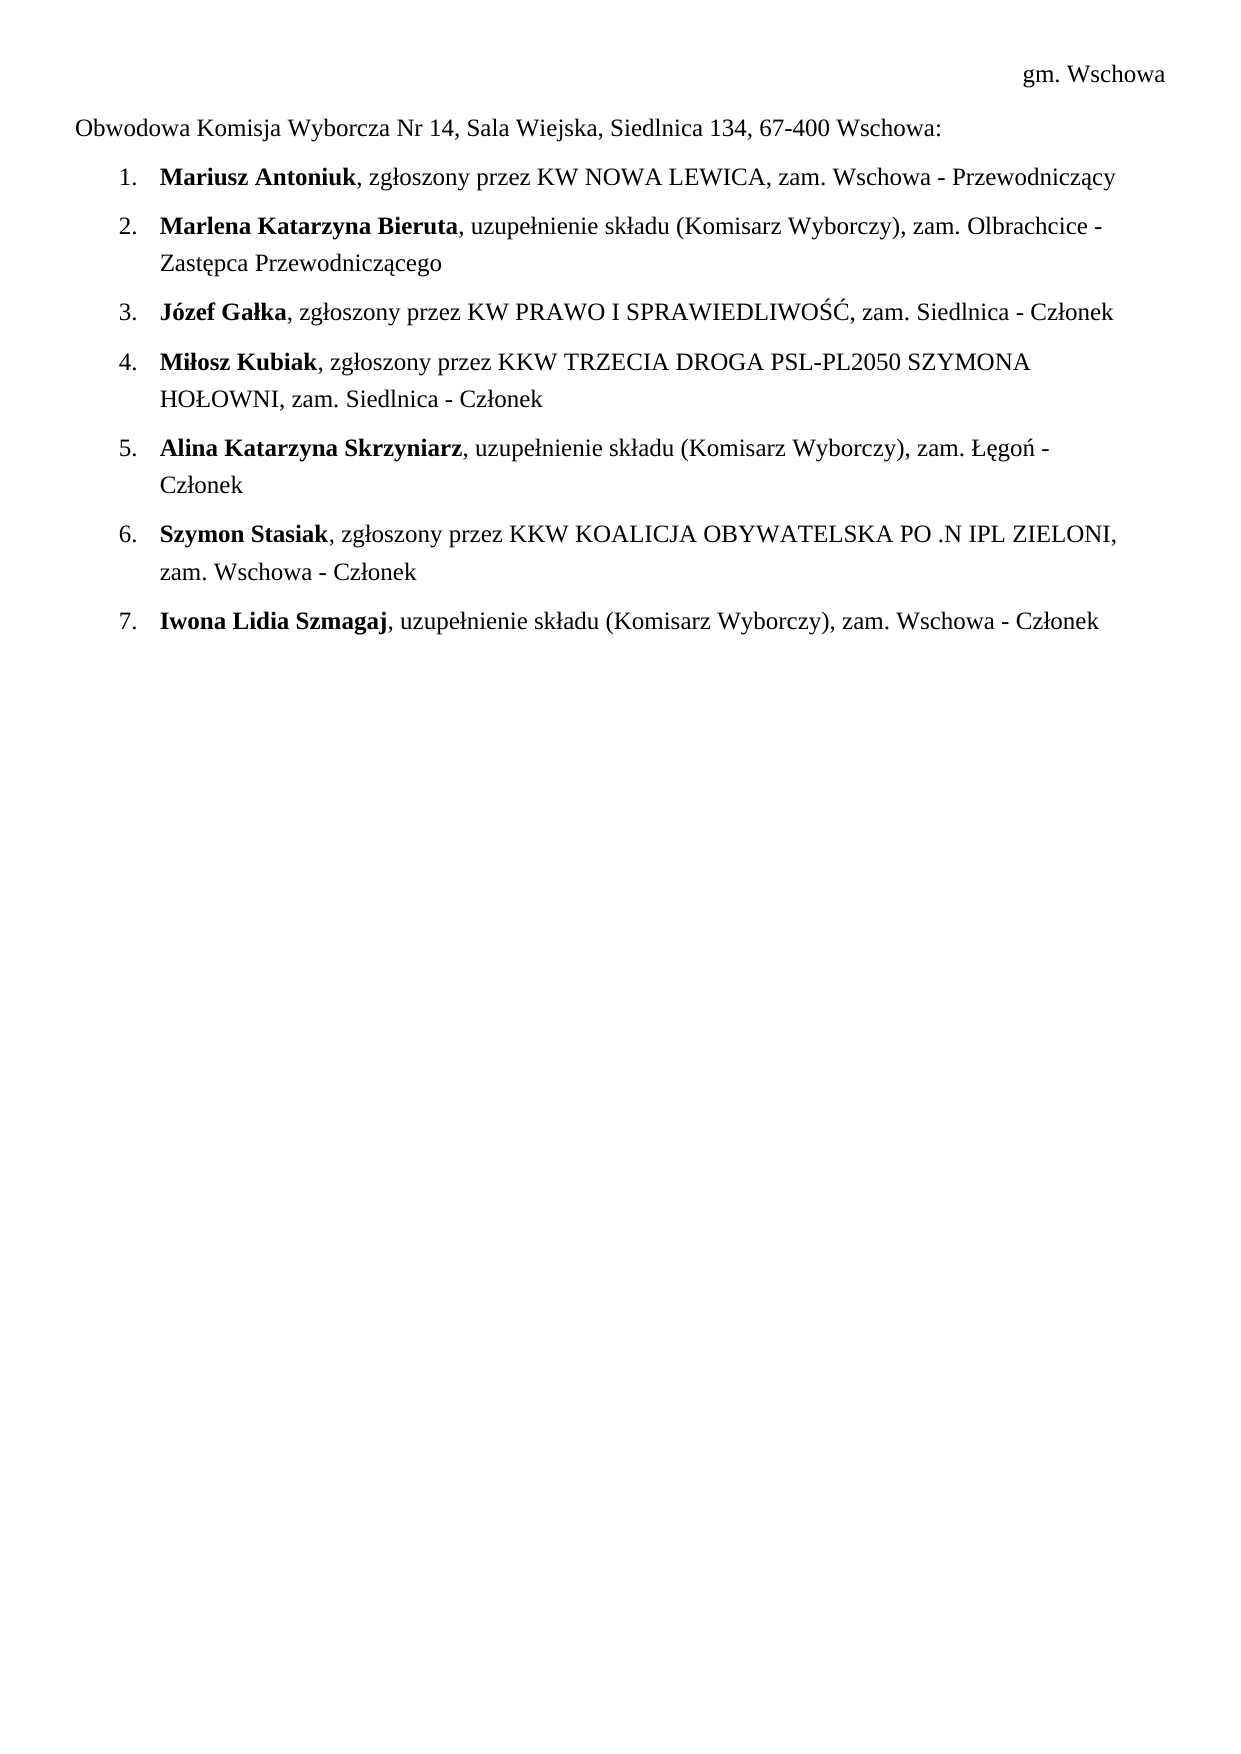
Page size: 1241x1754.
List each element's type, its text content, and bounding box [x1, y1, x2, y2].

table_cell Alina Katarzyna Skrzyniarz, uzupełnienie składu (Komisarz Wyborczy), zam. Łęgoń - Członek [148, 427, 1138, 514]
table_cell 4. [75, 341, 148, 427]
text Obwodowa Komisja Wyborcza Nr 14, Sala Wiejska, Siedlnica 134, 67-400 Wschowa: [75, 113, 1165, 142]
table_header Mariusz Antoniuk, zgłoszony przez KW NOWA LEWICA, zam. Wschowa - Przewodniczący [148, 156, 1138, 205]
table_cell 5. [75, 427, 148, 514]
table_cell Miłosz Kubiak, zgłoszony przez KKW TRZECIA DROGA PSL-PL2050 SZYMONA HOŁOWNI, zam. Siedlnica - Członek [148, 341, 1138, 427]
table_cell Iwona Lidia Szmagaj, uzupełnienie składu (Komisarz Wyborczy), zam. Wschowa - Członek [148, 600, 1138, 649]
table_header 1. [75, 156, 148, 205]
table_cell 6. [75, 514, 148, 600]
table_cell Marlena Katarzyna Bieruta, uzupełnienie składu (Komisarz Wyborczy), zam. Olbrachcice - Zastępca Przewodniczącego [148, 205, 1138, 292]
table_cell Józef Gałka, zgłoszony przez KW PRAWO I SPRAWIEDLIWOŚĆ, zam. Siedlnica - Członek [148, 292, 1138, 341]
table_cell 3. [75, 292, 148, 341]
table_cell Szymon Stasiak, zgłoszony przez KKW KOALICJA OBYWATELSKA PO .N IPL ZIELONI, zam. Wschowa - Członek [148, 514, 1138, 600]
table_cell 7. [75, 600, 148, 649]
table_cell 2. [75, 205, 148, 292]
text gm. Wschowa [75, 59, 1165, 88]
